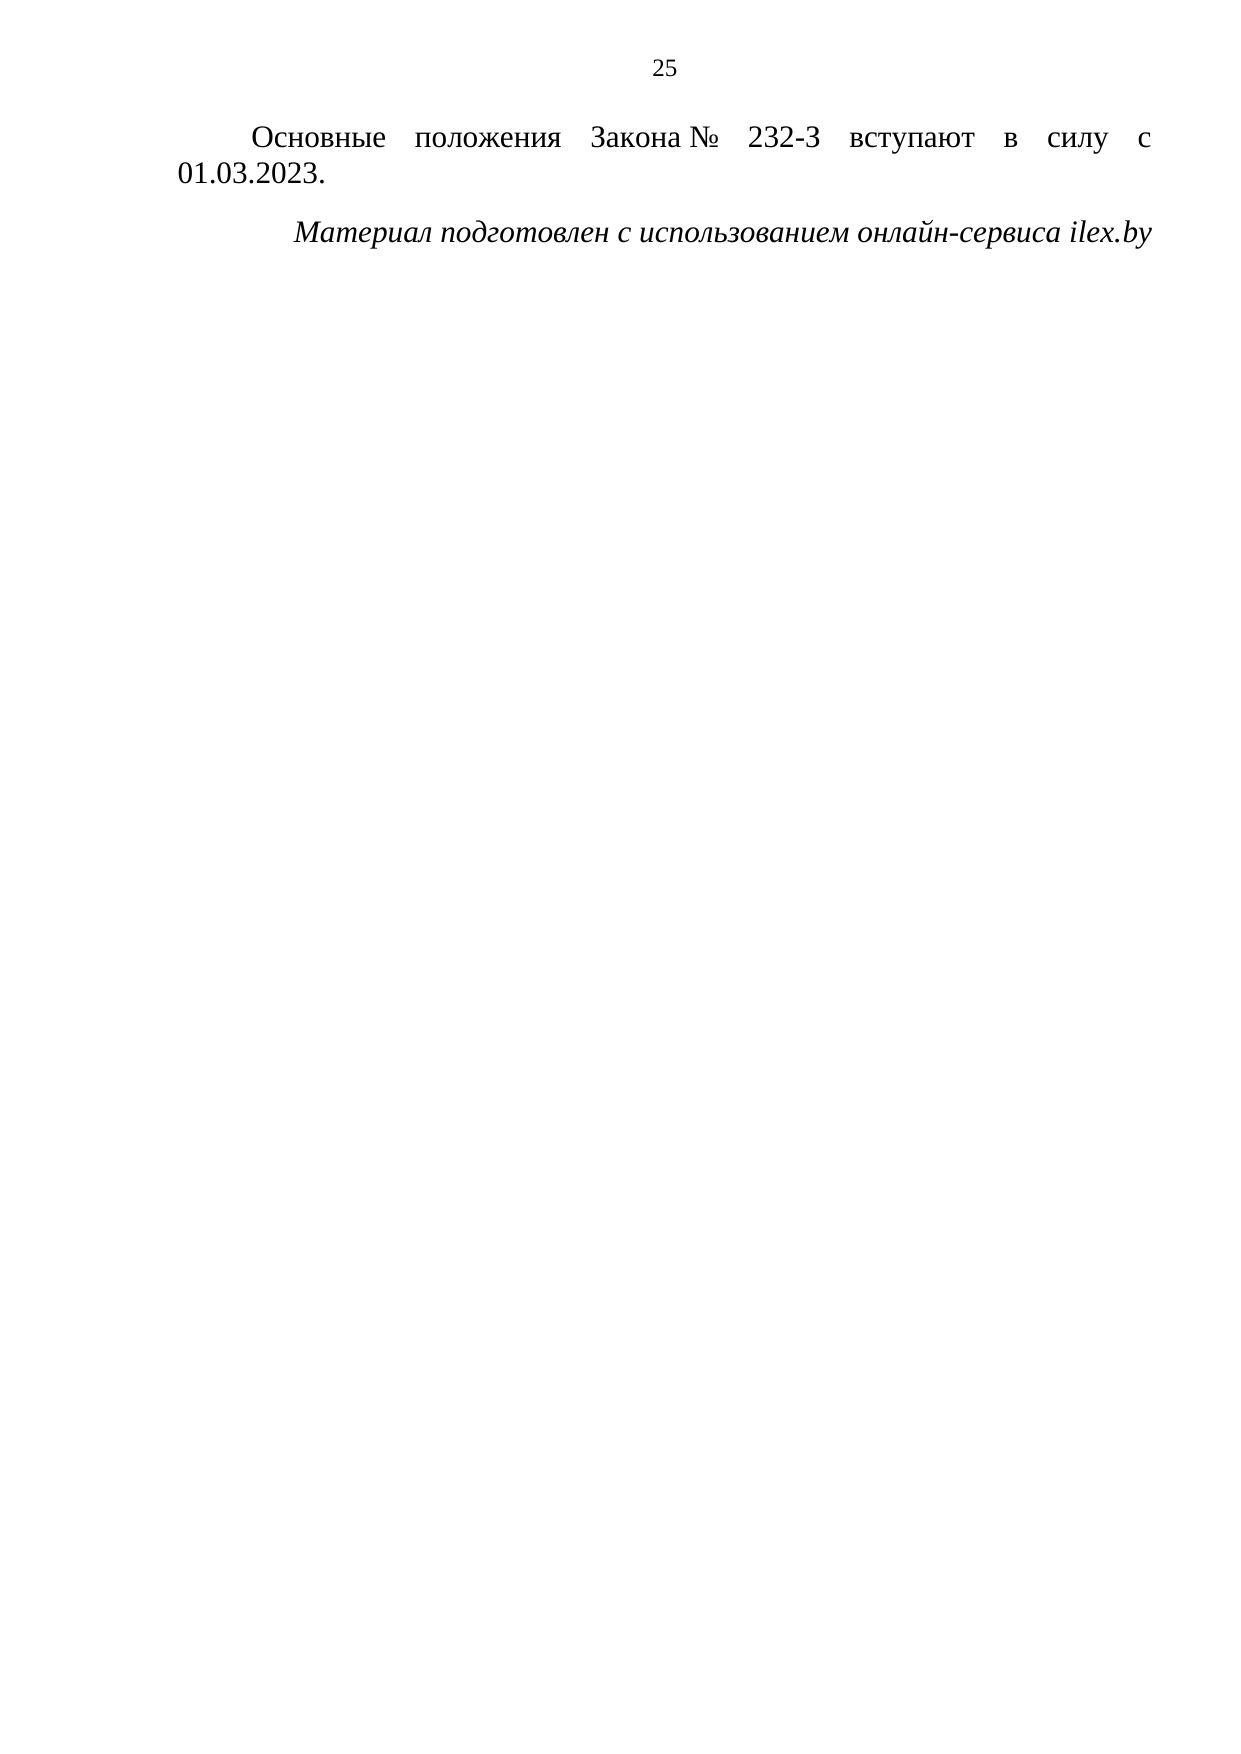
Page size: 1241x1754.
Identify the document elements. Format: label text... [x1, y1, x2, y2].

text Материал подготовлен с использованием онлайн-сервиса ilex.by [177, 219, 1152, 248]
text Основные положения Закона № 232-З вступают в силу с 01.03.2023. [177, 118, 1152, 190]
